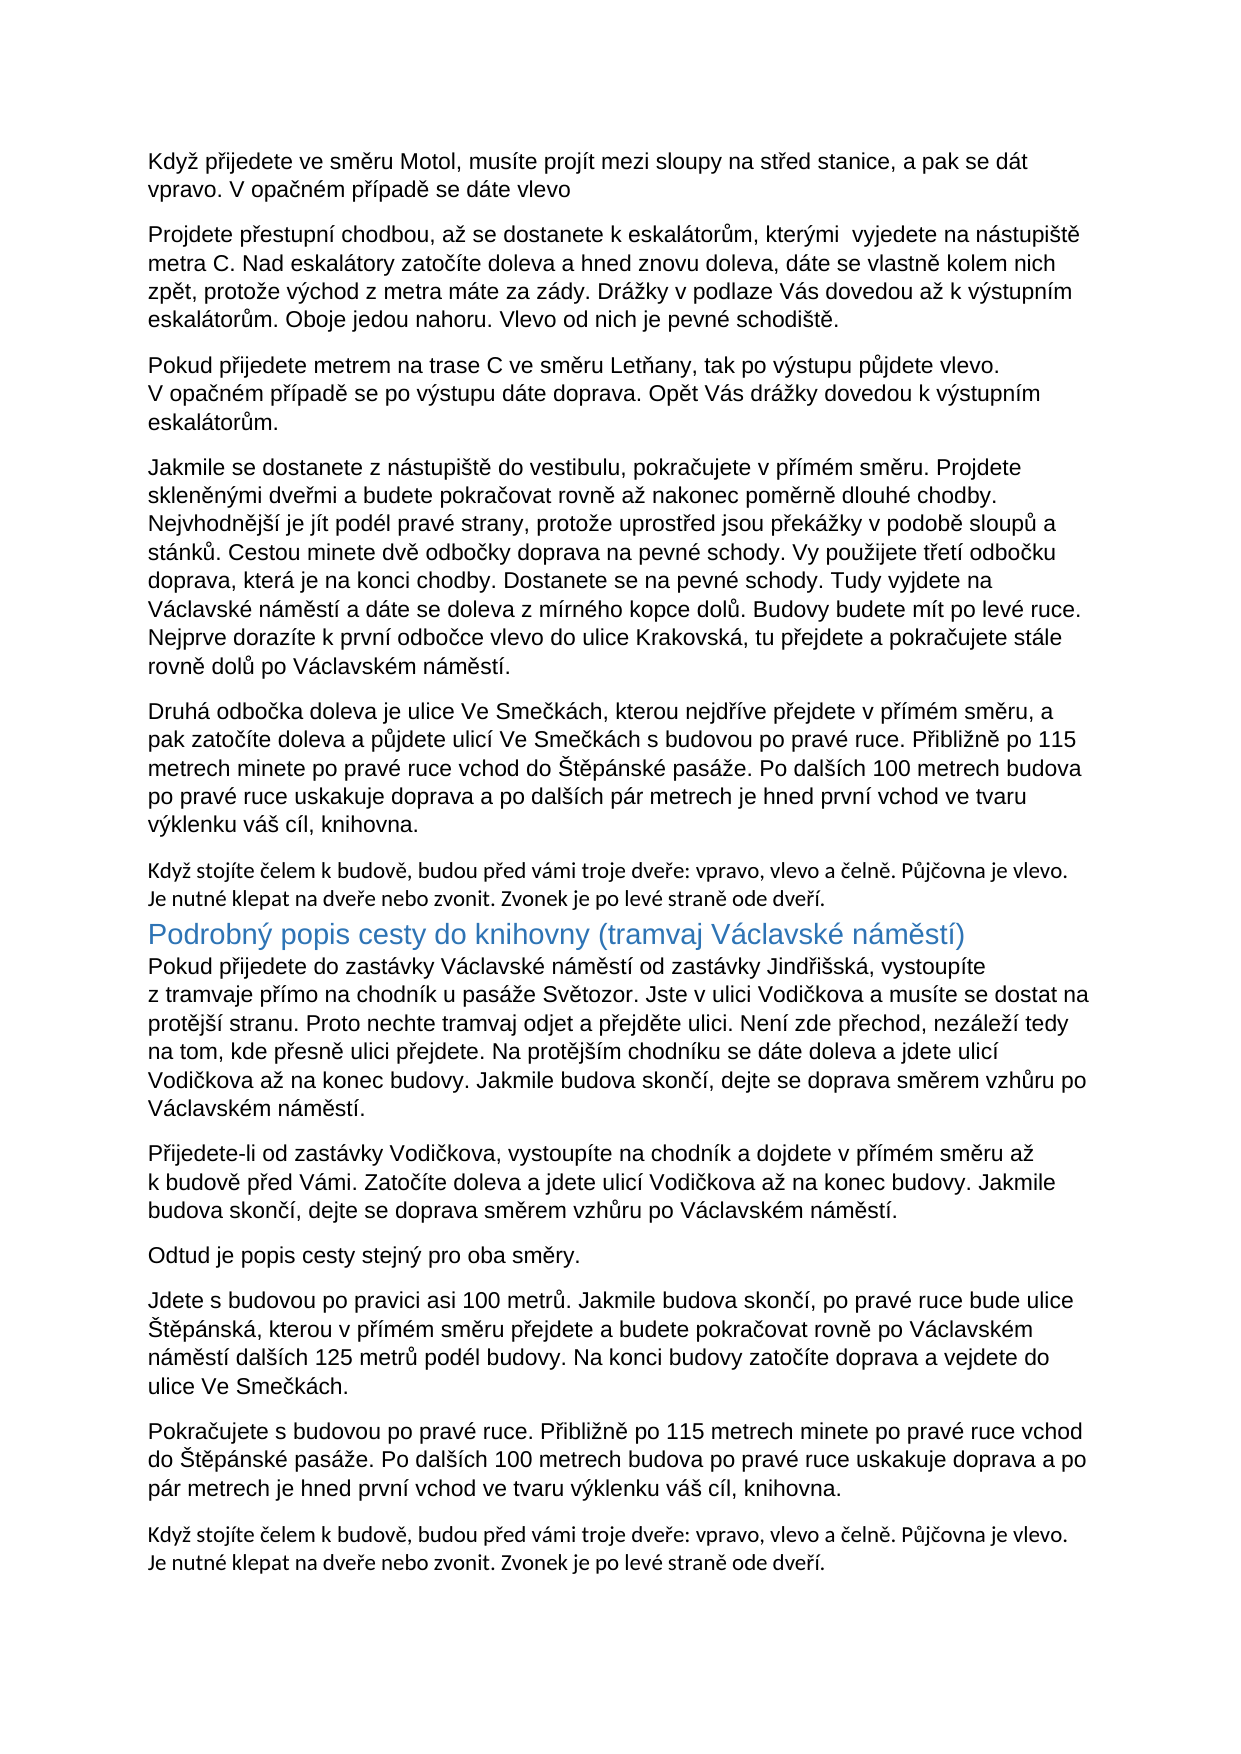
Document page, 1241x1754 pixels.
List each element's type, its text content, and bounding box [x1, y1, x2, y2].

text Přijedete-li od zastávky Vodičkova, vystoupíte na chodník a dojdete v přímém směru až k budově před Vámi. Zatočíte doleva a jdete ulicí Vodičkova až na konec budovy. Jakmile budova skončí, dejte se doprava směrem vzhůru po Václavském náměstí. [148, 1140, 1093, 1223]
text Odtud je popis cesty stejný pro oba směry. [148, 1242, 1093, 1268]
subtitle Podrobný popis cesty do knihovny (tramvaj Václavské náměstí) [148, 917, 1093, 950]
text Pokračujete s budovou po pravé ruce. Přibližně po 115 metrech minete po pravé ruce vchod do Štěpánské pasáže. Po dalších 100 metrech budova po pravé ruce uskakuje doprava a po pár metrech je hned první vchod ve tvaru výklenku váš cíl, knihovna. [148, 1418, 1093, 1501]
text Jdete s budovou po pravici asi 100 metrů. Jakmile budova skončí, po pravé ruce bude ulice Štěpánská, kterou v přímém směru přejdete a budete pokračovat rovně po Václavském náměstí dalších 125 metrů podél budovy. Na konci budovy zatočíte doprava a vejdete do ulice Ve Smečkách. [148, 1287, 1093, 1399]
text Projdete přestupní chodbou, až se dostanete k eskalátorům, kterými vyjedete na nástupiště metra C. Nad eskalátory zatočíte doleva a hned znovu doleva, dáte se vlastně kolem nich zpět, protože východ z metra máte za zády. Drážky v podlaze Vás dovedou až k výstupním eskalátorům. Oboje jedou nahoru. Vlevo od nich je pevné schodiště. [148, 221, 1093, 333]
text Pokud přijedete metrem na trase C ve směru Letňany, tak po výstupu půjdete vlevo. V opačném případě se po výstupu dáte doprava. Opět Vás drážky dovedou k výstupním eskalátorům. [148, 352, 1093, 435]
text Když stojíte čelem k budově, budou před vámi troje dveře: vpravo, vlevo a čelně. Půjčovna je vlevo. Je nutné klepat na dveře nebo zvonit. Zvonek je po levé straně ode dveří. [148, 857, 1093, 913]
text Když stojíte čelem k budově, budou před vámi troje dveře: vpravo, vlevo a čelně. Půjčovna je vlevo. Je nutné klepat na dveře nebo zvonit. Zvonek je po levé straně ode dveří. [827, 1520, 1093, 1576]
text Když přijedete ve směru Motol, musíte projít mezi sloupy na střed stanice, a pak se dát vpravo. V opačném případě se dáte vlevo [148, 148, 1093, 202]
text Pokud přijedete do zastávky Václavské náměstí od zastávky Jindřišská, vystoupíte z tramvaje přímo na chodník u pasáže Světozor. Jste v ulici Vodičkova a musíte se dostat na protější stranu. Proto nechte tramvaj odjet a přejděte ulici. Není zde přechod, nezáleží tedy na tom, kde přesně ulici přejdete. Na protějším chodníku se dáte doleva a jdete ulicí Vodičkova až na konec budovy. Jakmile budova skončí, dejte se doprava směrem vzhůru po Václavském náměstí. [148, 953, 1093, 1121]
text Druhá odbočka doleva je ulice Ve Smečkách, kterou nejdříve přejdete v přímém směru, a pak zatočíte doleva a půjdete ulicí Ve Smečkách s budovou po pravé ruce. Přibližně po 115 metrech minete po pravé ruce vchod do Štěpánské pasáže. Po dalších 100 metrech budova po pravé ruce uskakuje doprava a po dalších pár metrech je hned první vchod ve tvaru výklenku váš cíl, knihovna. [148, 698, 1093, 838]
text Jakmile se dostanete z nástupiště do vestibulu, pokračujete v přímém směru. Projdete skleněnými dveřmi a budete pokračovat rovně až nakonec poměrně dlouhé chodby. Nejvhodnější je jít podél pravé strany, protože uprostřed jsou překážky v podobě sloupů a stánků. Cestou minete dvě odbočky doprava na pevné schody. Vy použijete třetí odbočku doprava, která je na konci chodby. Dostanete se na pevné schody. Tudy vyjdete na Václavské náměstí a dáte se doleva z mírného kopce dolů. Budovy budete mít po levé ruce. Nejprve dorazíte k první odbočce vlevo do ulice Krakovská, tu přejdete a pokračujete stále rovně dolů po Václavském náměstí. [148, 453, 1093, 679]
